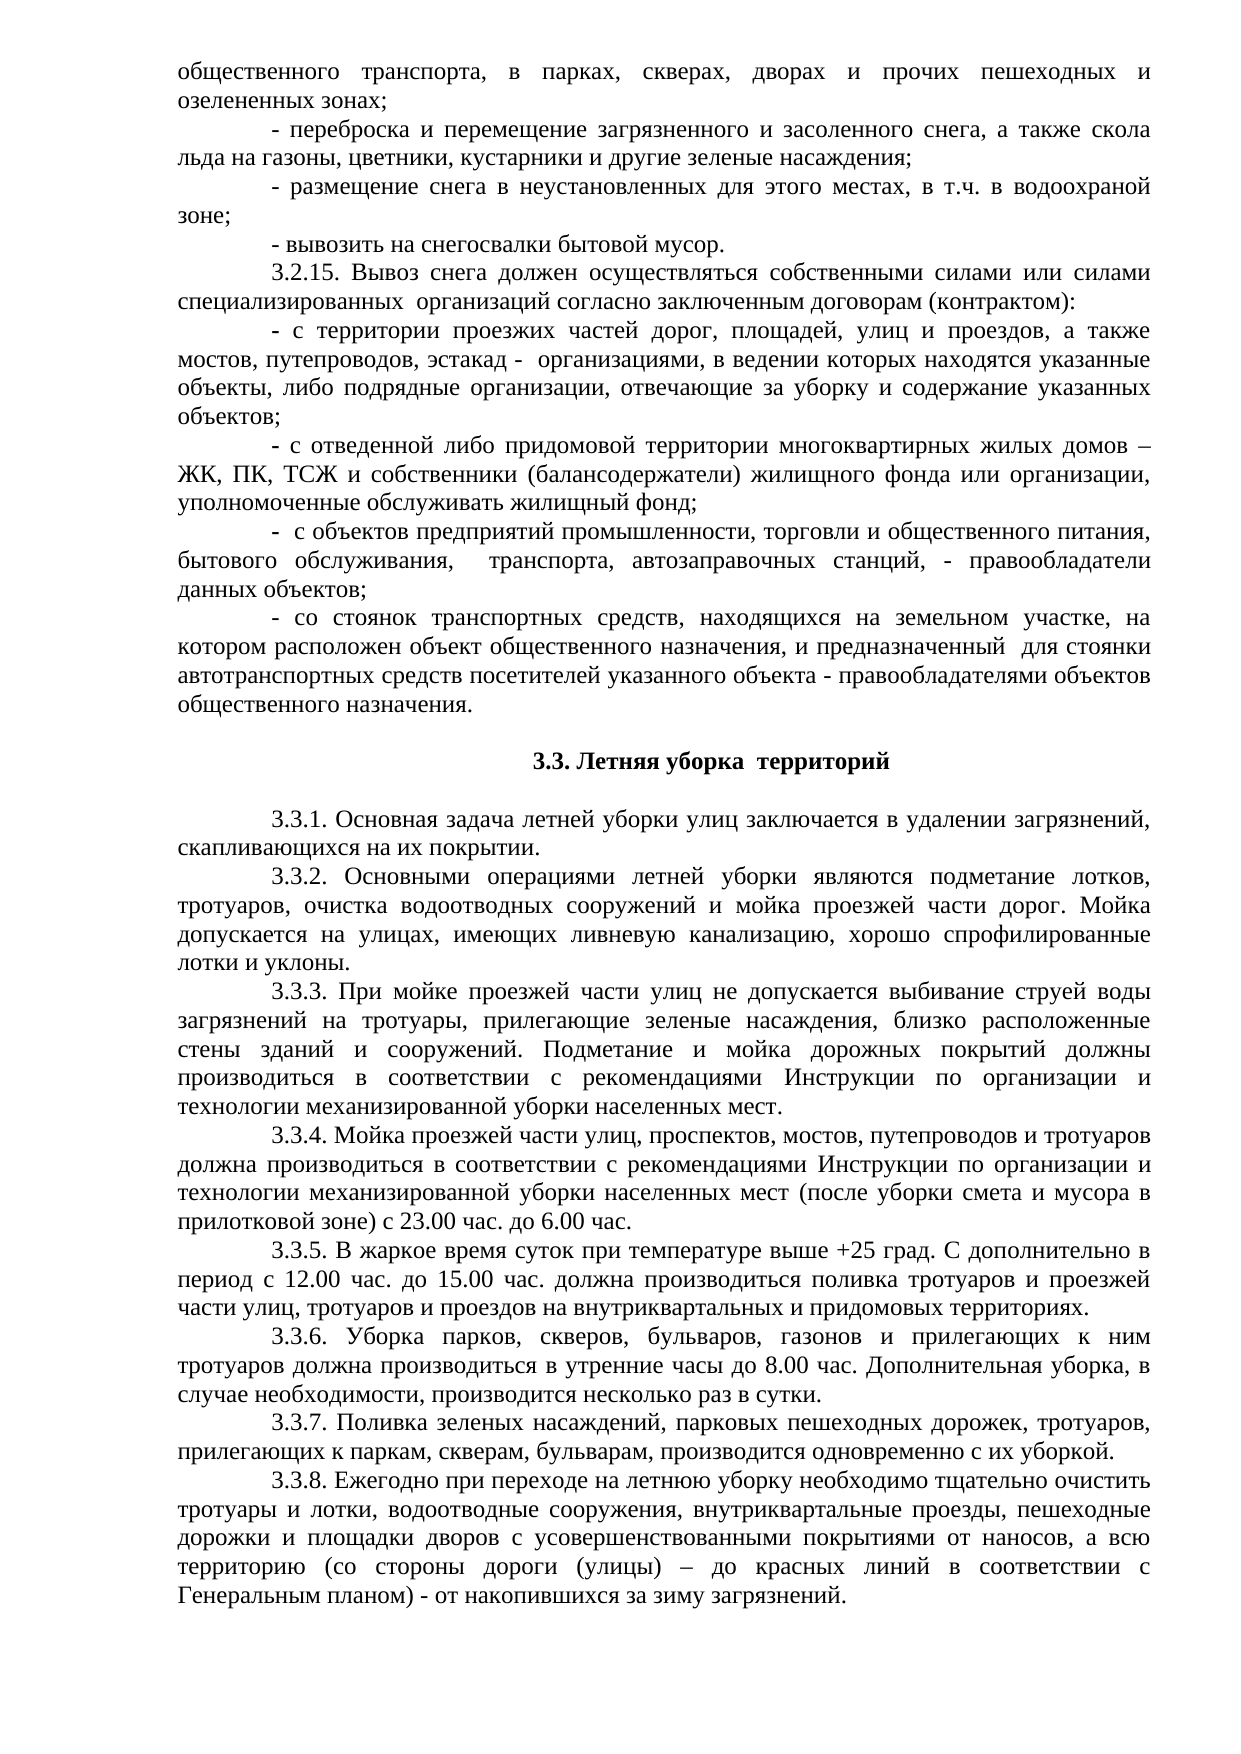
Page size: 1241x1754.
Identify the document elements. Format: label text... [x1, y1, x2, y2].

text - вывозить на снегосвалки бытовой мусор. [177, 229, 1152, 257]
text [177, 56, 1152, 114]
text 3.3.7. Поливка зеленых насаждений, парковых пешеходных дорожек, тротуаров, прилегающих к паркам, скверам, бульварам, производится одновременно с их уборкой. [177, 1407, 1152, 1465]
text - с территории проезжих частей дорог, площадей, улиц и проездов, а также мостов, путепроводов, эстакад - организациями, в ведении которых находятся указанные объекты, либо подрядные организации, отвечающие за уборку и содержание указанных объектов; [177, 315, 1152, 430]
text 3.3.3. При мойке проезжей части улиц не допускается выбивание струей воды загрязнений на тротуары, прилегающие зеленые насаждения, близко расположенные стены зданий и сооружений. Подметание и мойка дорожных покрытий должны производиться в соответствии с рекомендациями Инструкции по организации и технологии механизированной уборки населенных мест. [177, 976, 1152, 1120]
text 3.3.5. В жаркое время суток при температуре выше +25 град. С дополнительно в период с 12.00 час. до 15.00 час. должна производиться поливка тротуаров и проезжей части улиц, тротуаров и проездов на внутриквартальных и придомовых территориях. [177, 1235, 1152, 1321]
text - с отведенной либо придомовой территории многоквартирных жилых домов – ЖК, ПК, ТСЖ и собственники (балансодержатели) жилищного фонда или организации, уполномоченные обслуживать жилищный фонд; [177, 430, 1152, 516]
text - с объектов предприятий промышленности, торговли и общественного питания, бытового обслуживания, транспорта, автозаправочных станций, - правообладатели данных объектов; [177, 516, 1152, 602]
text 3.3.1. Основная задача летней уборки улиц заключается в удалении загрязнений, скапливающихся на их покрытии. [177, 804, 1152, 861]
text 3.3.6. Уборка парков, скверов, бульваров, газонов и прилегающих к ним тротуаров должна производиться в утренние часы до 8.00 час. Дополнительная уборка, в случае необходимости, производится несколько раз в сутки. [177, 1321, 1152, 1407]
text - переброска и перемещение загрязненного и засоленного снега, а также скола льда на газоны, цветники, кустарники и другие зеленые насаждения; [177, 114, 1152, 171]
text 3.3. Летняя уборка территорий [177, 746, 1152, 775]
text 3.3.4. Мойка проезжей части улиц, проспектов, мостов, путепроводов и тротуаров должна производиться в соответствии с рекомендациями Инструкции по организации и технологии механизированной уборки населенных мест (после уборки смета и мусора в прилотковой зоне) с 23.00 час. до 6.00 час. [177, 1120, 1152, 1235]
text 3.3.8. Ежегодно при переходе на летнюю уборку необходимо тщательно очистить тротуары и лотки, водоотводные сооружения, внутриквартальные проезды, пешеходные дорожки и площадки дворов с усовершенствованными покрытиями от наносов, а всю территорию (со стороны дороги (улицы) – до красных линий в соответствии с Генеральным планом) - от накопившихся за зиму загрязнений. [177, 1465, 1152, 1609]
text 3.3.2. Основными операциями летней уборки являются подметание лотков, тротуаров, очистка водоотводных сооружений и мойка проезжей части дорог. Мойка допускается на улицах, имеющих ливневую канализацию, хорошо спрофилированные лотки и уклоны. [177, 861, 1152, 976]
text 3.2.15. Вывоз снега должен осуществляться собственными силами или силами специализированных организаций согласно заключенным договорам (контрактом): [177, 257, 1152, 315]
text - размещение снега в неустановленных для этого местах, в т.ч. в водоохраной зоне; [177, 171, 1152, 229]
text - со стоянок транспортных средств, находящихся на земельном участке, на котором расположен объект общественного назначения, и предназначенный для стоянки автотранспортных средств посетителей указанного объекта - правообладателями объектов общественного назначения. [177, 602, 1152, 717]
